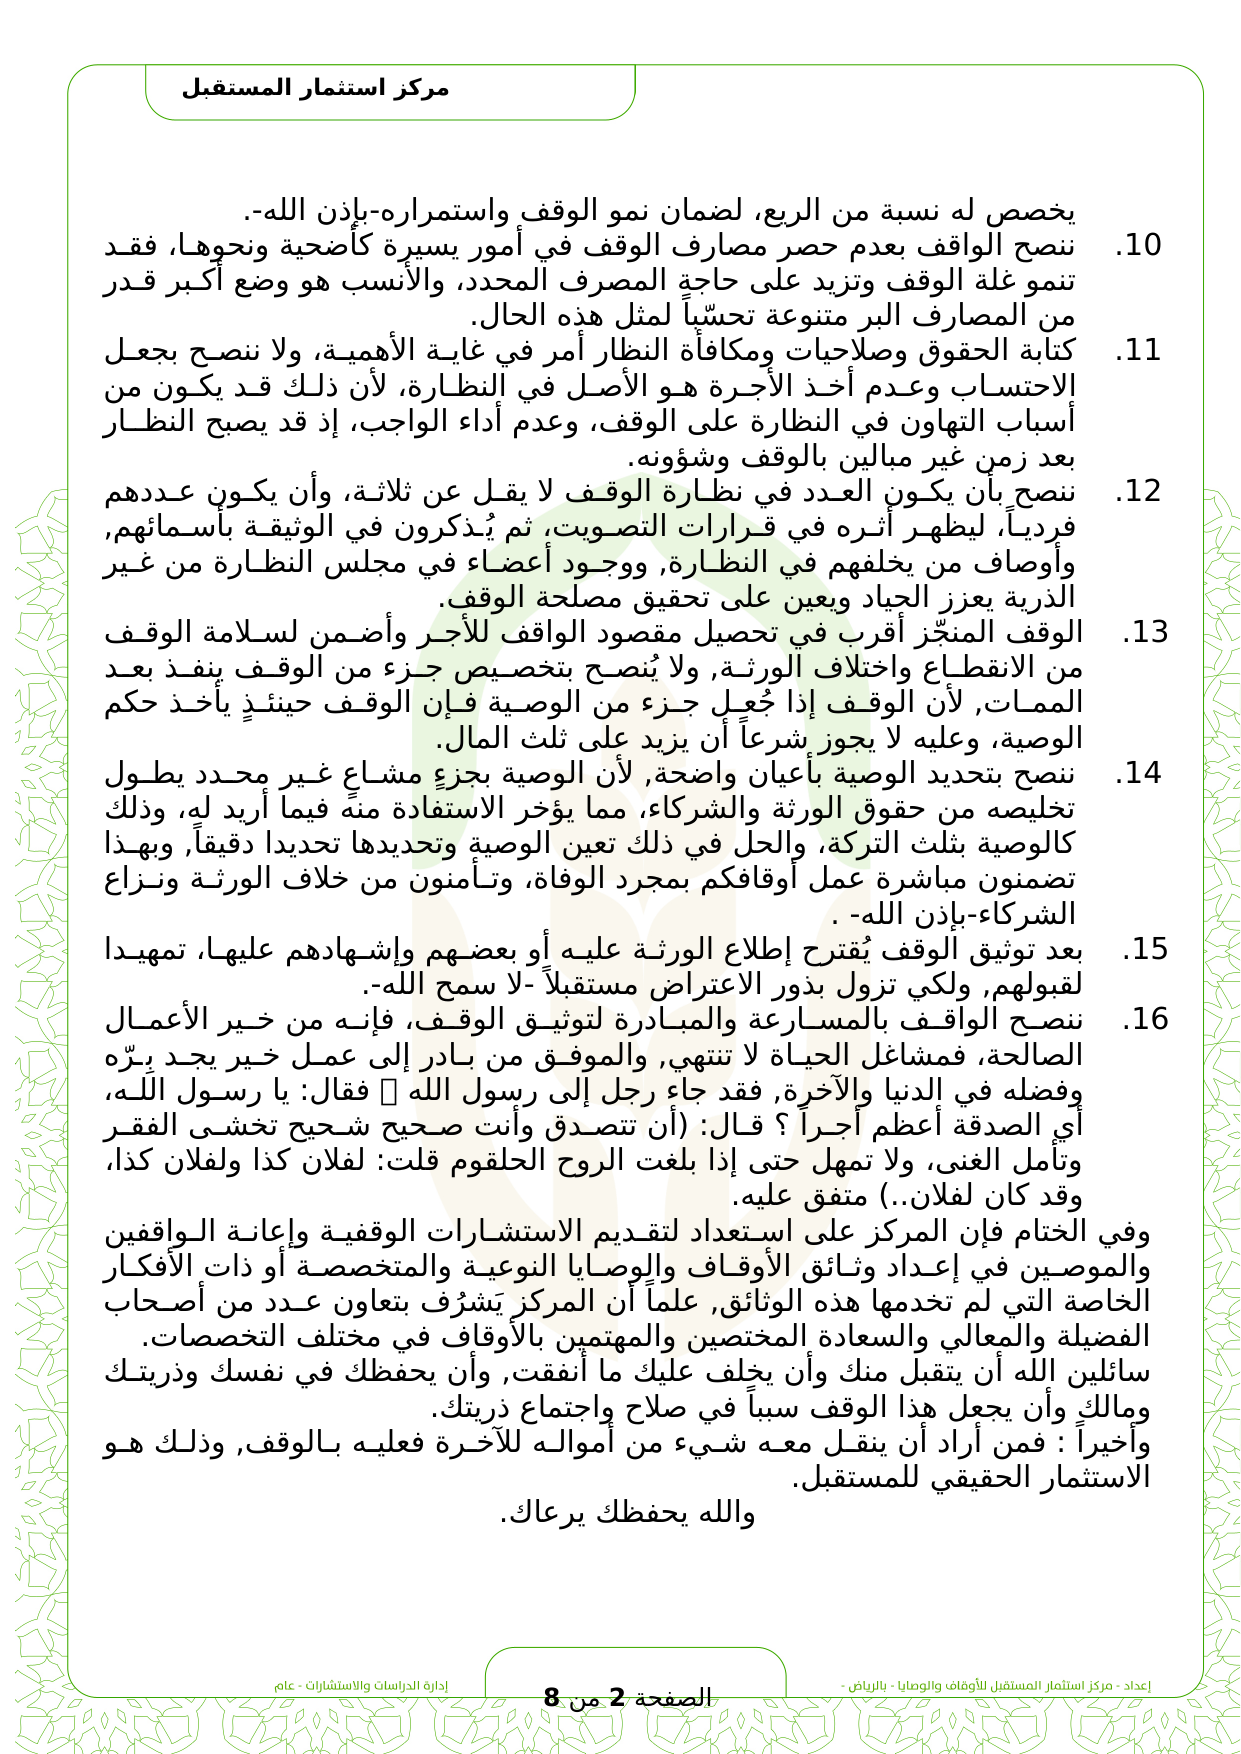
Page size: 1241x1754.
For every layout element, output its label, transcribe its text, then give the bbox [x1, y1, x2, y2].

list ننصح بتحديد الوصية بأعيان واضحة, لأن الوصية بجزءٍ مشاعٍ غير محدد يطول تخليصه من حقوق الورثة والشركاء، مما يؤخر الاستفادة منه فيما أريد له، وذلك كالوصية بثلث التركة، والحل في ذلك تعين الوصية وتحديدها تحديدا دقيقاً, وبهذا تضمنون مباشرة عمل أوقافكم بمجرد الوفاة، وتأمنون من خلاف الورثة ونزاع الشركاء-بإذن الله- . [103, 755, 1114, 931]
text وأخيراً : فمن أراد أن ينقل معه شيء من أمواله للآخرة فعليه بالوقف, وذلك هو الاستثمار الحقيقي للمستقبل. [103, 1424, 1152, 1495]
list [103, 192, 1114, 227]
text وفي الختام فإن المركز على استعداد لتقديم الاستشارات الوقفية وإعانة الواقفين والموصين في إعداد وثائق الأوقاف والوصايا النوعية والمتخصصة أو ذات الأفكار الخاصة التي لم تخدمها هذه الوثائق, علماً أن المركز يَشرُف بتعاون عدد من أصحاب الفضيلة والمعالي والسعادة المختصين والمهتمين بالأوقاف في مختلف التخصصات. [103, 1213, 1152, 1354]
list الوقف المنجّز أقرب في تحصيل مقصود الواقف للأجر وأضمن لسلامة الوقف من الانقطاع واختلاف الورثة, ولا يُنصح بتخصيص جزء من الوقف ينفذ بعد الممات, لأن الوقف إذا جُعل جزء من الوصية فإن الوقف حينئذٍ يأخذ حكم الوصية، وعليه لا يجوز شرعاً أن يزيد على ثلث المال. [103, 614, 1121, 755]
list ننصح الواقف بالمسارعة والمبادرة لتوثيق الوقف، فإنه من خير الأعمال الصالحة، فمشاغل الحياة لا تنتهي, والموفق من بادر إلى عمل خير يجد بِرّه وفضله في الدنيا والآخرة, فقد جاء رجل إلى رسول الله  فقال: يا رسول الله، أي الصدقة أعظم أجراً ؟ قال: (أن تتصدق وأنت صحيح شحيح تخشى الفقر وتأمل الغنى، ولا تمهل حتى إذا بلغت الروح الحلقوم قلت: لفلان كذا ولفلان كذا، وقد كان لفلان..) متفق عليه. [103, 1002, 1121, 1213]
text والله يحفظك يرعاك. [103, 1495, 1152, 1530]
text سائلين الله أن يتقبل منك وأن يخلف عليك ما أنفقت, وأن يحفظك في نفسك وذريتك ومالك وأن يجعل هذا الوقف سبباً في صلاح واجتماع ذريتك. [103, 1354, 1152, 1424]
list ننصح الواقف بعدم حصر مصارف الوقف في أمور يسيرة كأضحية ونحوها، فقد تنمو غلة الوقف وتزيد على حاجة المصرف المحدد، والأنسب هو وضع أكبر قدر من المصارف البر متنوعة تحسّباً لمثل هذه الحال. [103, 227, 1114, 333]
list كتابة الحقوق وصلاحيات ومكافأة النظار أمر في غاية الأهمية، ولا ننصح بجعل الاحتساب وعدم أخذ الأجرة هو الأصل في النظارة، لأن ذلك قد يكون من أسباب التهاون في النظارة على الوقف، وعدم أداء الواجب، إذ قد يصبح النظار بعد زمن غير مبالين بالوقف وشؤونه. [103, 333, 1114, 474]
list بعد توثيق الوقف يُقترح إطلاع الورثة عليه أو بعضهم وإشهادهم عليها، تمهيدا لقبولهم, ولكي تزول بذور الاعتراض مستقبلاً -لا سمح الله-. [103, 931, 1121, 1002]
picture [15, 0, 1241, 1754]
list ننصح بأن يكون العدد في نظارة الوقف لا يقل عن ثلاثة، وأن يكون عددهم فردياً، ليظهر أثره في قرارات التصويت، ثم يُذكرون في الوثيقة بأسمائهم, وأوصاف من يخلفهم في النظارة, ووجود أعضاء في مجلس النظارة من غير الذرية يعزز الحياد ويعين على تحقيق مصلحة الوقف. [103, 474, 1114, 614]
